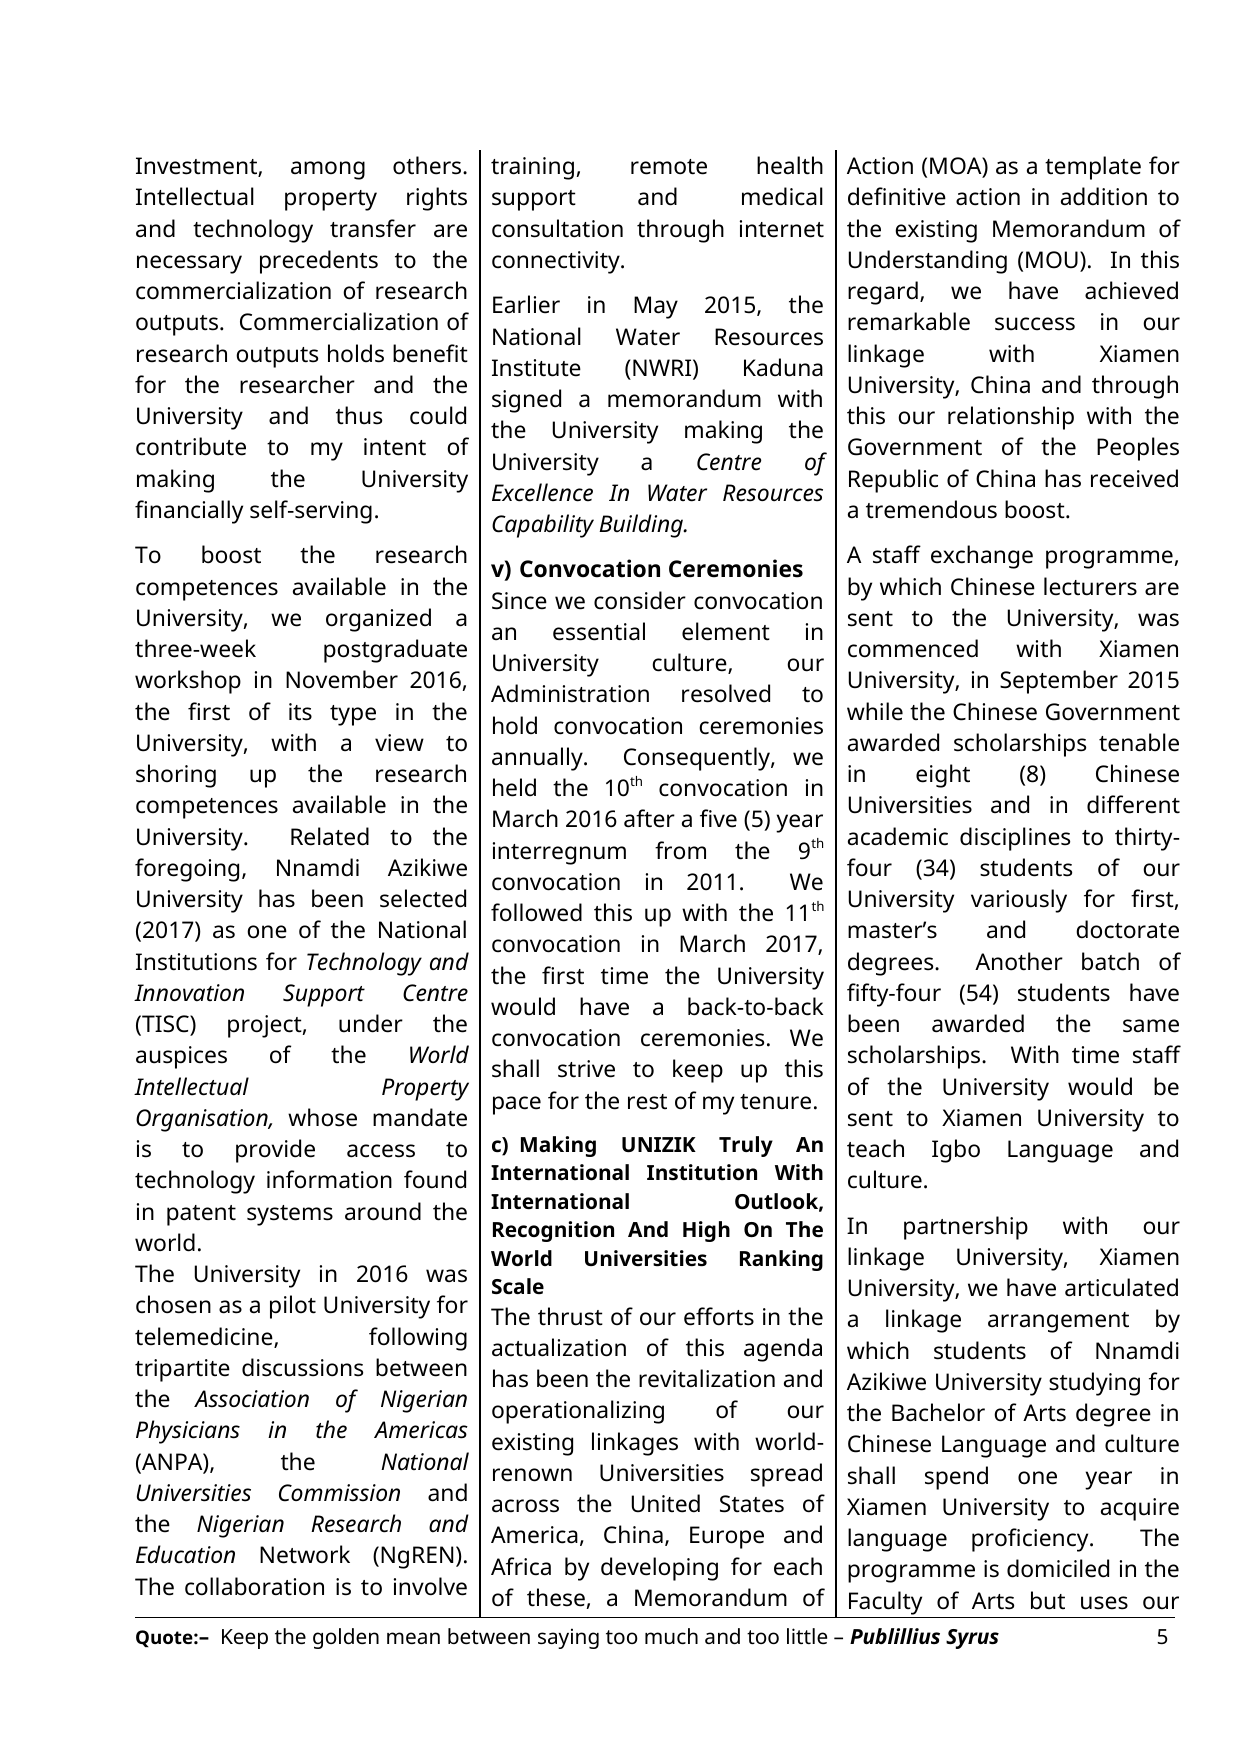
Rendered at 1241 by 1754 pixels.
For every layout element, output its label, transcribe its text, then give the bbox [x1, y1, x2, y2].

text The University in 2016 was chosen as a pilot University for telemedicine, following tripartite discussions between the Association of Nigerian Physicians in the Americas (ANPA), the National Universities Commission and the Nigerian Research and Education Network (NgREN). The collaboration is to involve training, remote health support and medical consultation through internet connectivity. [491, 150, 824, 275]
text To boost the research competences available in the University, we organized a three-week postgraduate workshop in November 2016, the first of its type in the University, with a view to shoring up the research competences available in the University. Related to the foregoing, Nnamdi Azikiwe University has been selected (2017) as one of the National Institutions for Technology and Innovation Support Centre (TISC) project, under the auspices of the World Intellectual Property Organisation, whose mandate is to provide access to technology information found in patent systems around the world. [135, 539, 468, 1258]
list Convocation Ceremonies [491, 553, 824, 584]
list Making UNIZIK Truly An International Institution With International Outlook, Recognition And High On The World Universities Ranking Scale [491, 1130, 824, 1301]
text The University in 2016 was chosen as a pilot University for telemedicine, following tripartite discussions between the Association of Nigerian Physicians in the Americas (ANPA), the National Universities Commission and the Nigerian Research and Education Network (NgREN). The collaboration is to involve training, remote health support and medical consultation through internet connectivity. [135, 1258, 468, 1602]
text Earlier in May 2015, the National Water Resources Institute (NWRI) Kaduna signed a memorandum with the University making the University a Centre of Excellence In Water Resources Capability Building. [491, 289, 824, 539]
text Since we consider convocation an essential element in University culture, our Administration resolved to hold convocation ceremonies annually. Consequently, we held the 10th convocation in March 2016 after a five (5) year interregnum from the 9th convocation in 2011. We followed this up with the 11th convocation in March 2017, the first time the University would have a back-to-back convocation ceremonies. We shall strive to keep up this pace for the rest of my tenure. [491, 584, 824, 1116]
text The thrust of our efforts in the actualization of this agenda has been the revitalization and operationalizing of our existing linkages with world-renown Universities spread across the United States of America, China, Europe and Africa by developing for each of these, a Memorandum of Action (MOA) as a template for definitive action in addition to the existing Memorandum of Understanding (MOU). In this regard, we have achieved remarkable success in our linkage with Xiamen University, China and through this our relationship with the Government of the Peoples Republic of China has received a tremendous boost. [847, 150, 1180, 525]
text The thrust of our efforts in the actualization of this agenda has been the revitalization and operationalizing of our existing linkages with world-renown Universities spread across the United States of America, China, Europe and Africa by developing for each of these, a Memorandum of Action (MOA) as a template for definitive action in addition to the existing Memorandum of Understanding (MOU). In this regard, we have achieved remarkable success in our linkage with Xiamen University, China and through this our relationship with the Government of the Peoples Republic of China has received a tremendous boost. [491, 1301, 824, 1613]
text A staff exchange programme, by which Chinese lecturers are sent to the University, was commenced with Xiamen University, in September 2015 while the Chinese Government awarded scholarships tenable in eight (8) Chinese Universities and in different academic disciplines to thirty-four (34) students of our University variously for first, master’s and doctorate degrees. Another batch of fifty-four (54) students have been awarded the same scholarships. With time staff of the University would be sent to Xiamen University to teach Igbo Language and culture. [847, 539, 1180, 1195]
